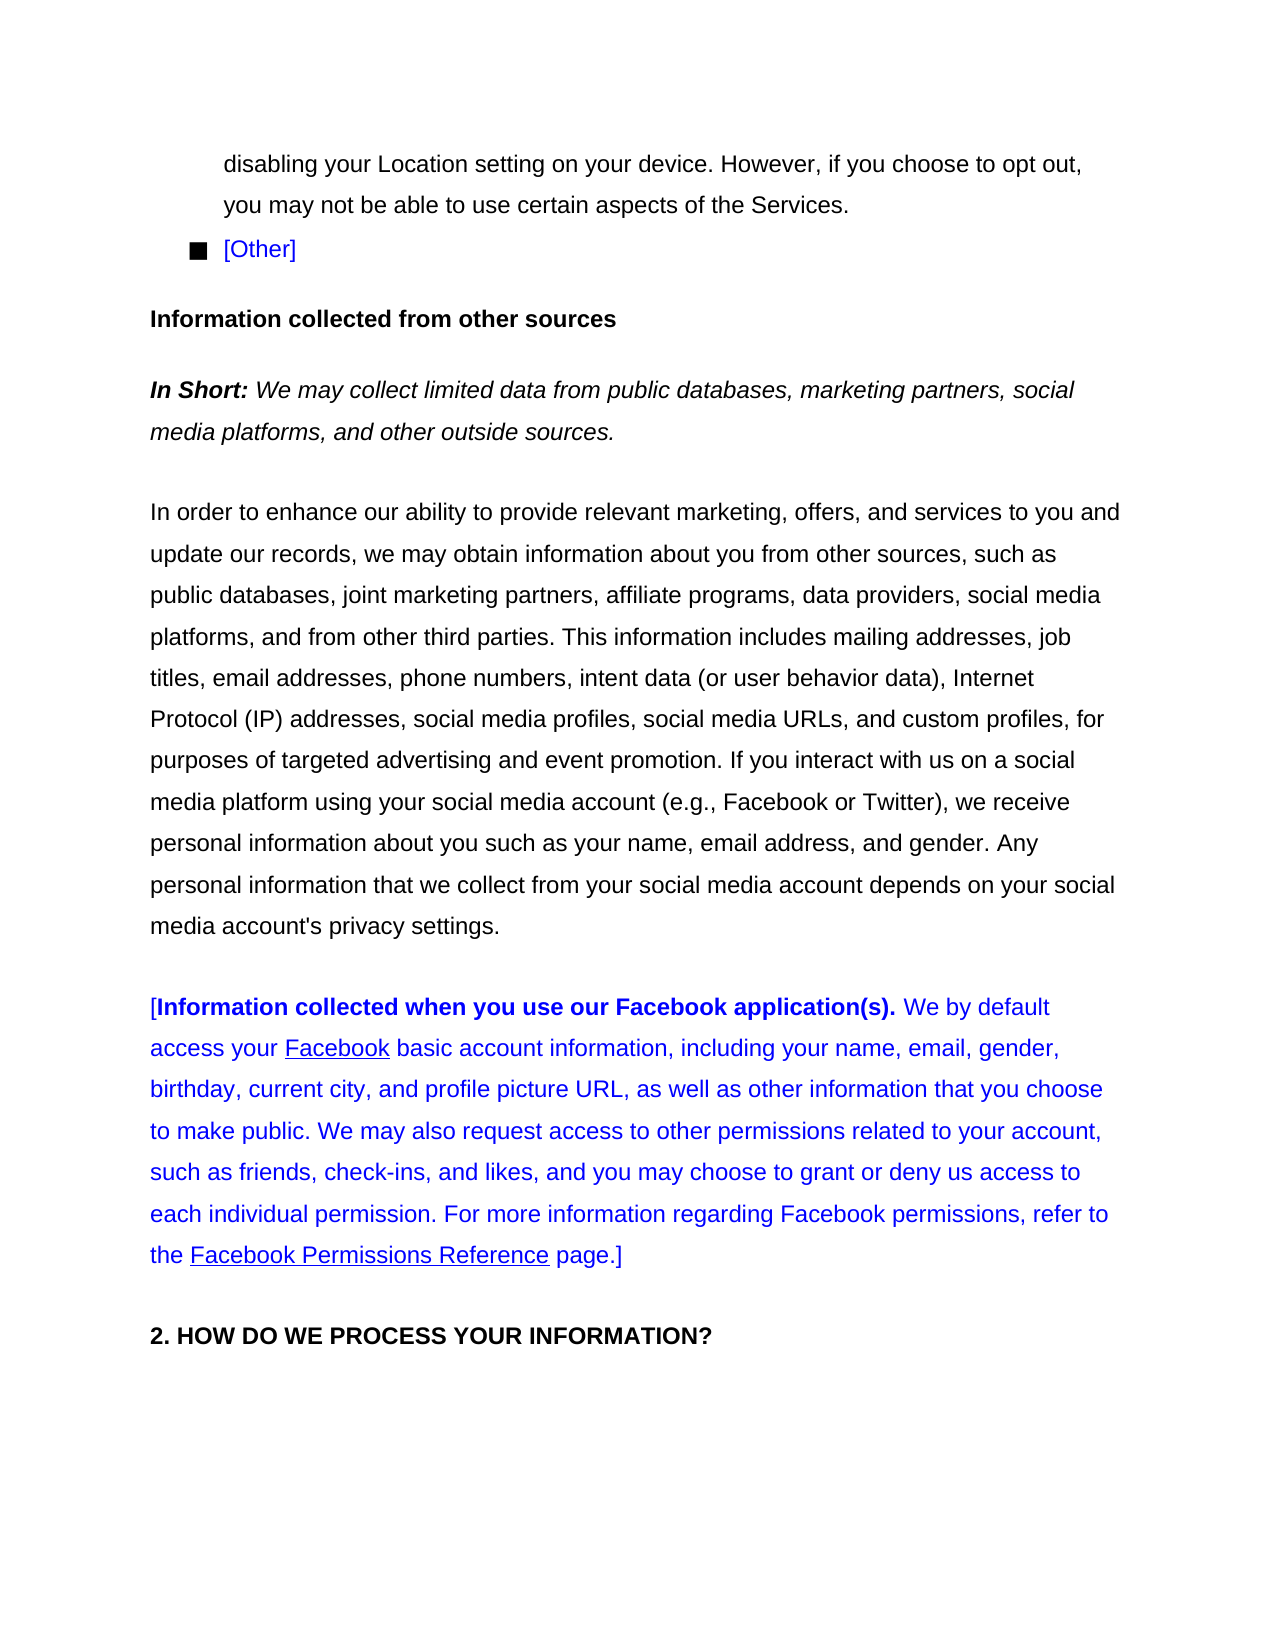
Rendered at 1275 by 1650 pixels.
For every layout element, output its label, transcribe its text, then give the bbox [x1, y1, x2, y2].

text In Short: We may collect limited data from public databases, marketing partners, social media platforms, and other outside sources. [150, 376, 1125, 445]
text Information collected from other sources [150, 304, 1125, 332]
list [Other] [187, 233, 1125, 264]
text 2. HOW DO WE PROCESS YOUR INFORMATION? [150, 1322, 1125, 1349]
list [187, 150, 1125, 219]
text [Information collected when you use our Facebook application(s). We by default access your Facebook basic account information, including your name, email, gender, birthday, current city, and profile picture URL, as well as other information that you choose to make public. We may also request access to other permissions related to your account, such as friends, check-ins, and likes, and you may choose to grant or deny us access to each individual permission. For more information regarding Facebook permissions, refer to the Facebook Permissions Reference page.] [150, 993, 1125, 1268]
text In order to enhance our ability to provide relevant marketing, offers, and services to you and update our records, we may obtain information about you from other sources, such as public databases, joint marketing partners, affiliate programs, data providers, social media platforms, and from other third parties. This information includes mailing addresses, job titles, email addresses, phone numbers, intent data (or user behavior data), Internet Protocol (IP) addresses, social media profiles, social media URLs, and custom profiles, for purposes of targeted advertising and event promotion. If you interact with us on a social media platform using your social media account (e.g., Facebook or Twitter), we receive personal information about you such as your name, email address, and gender. Any personal information that we collect from your social media account depends on your social media account's privacy settings. [150, 498, 1125, 939]
